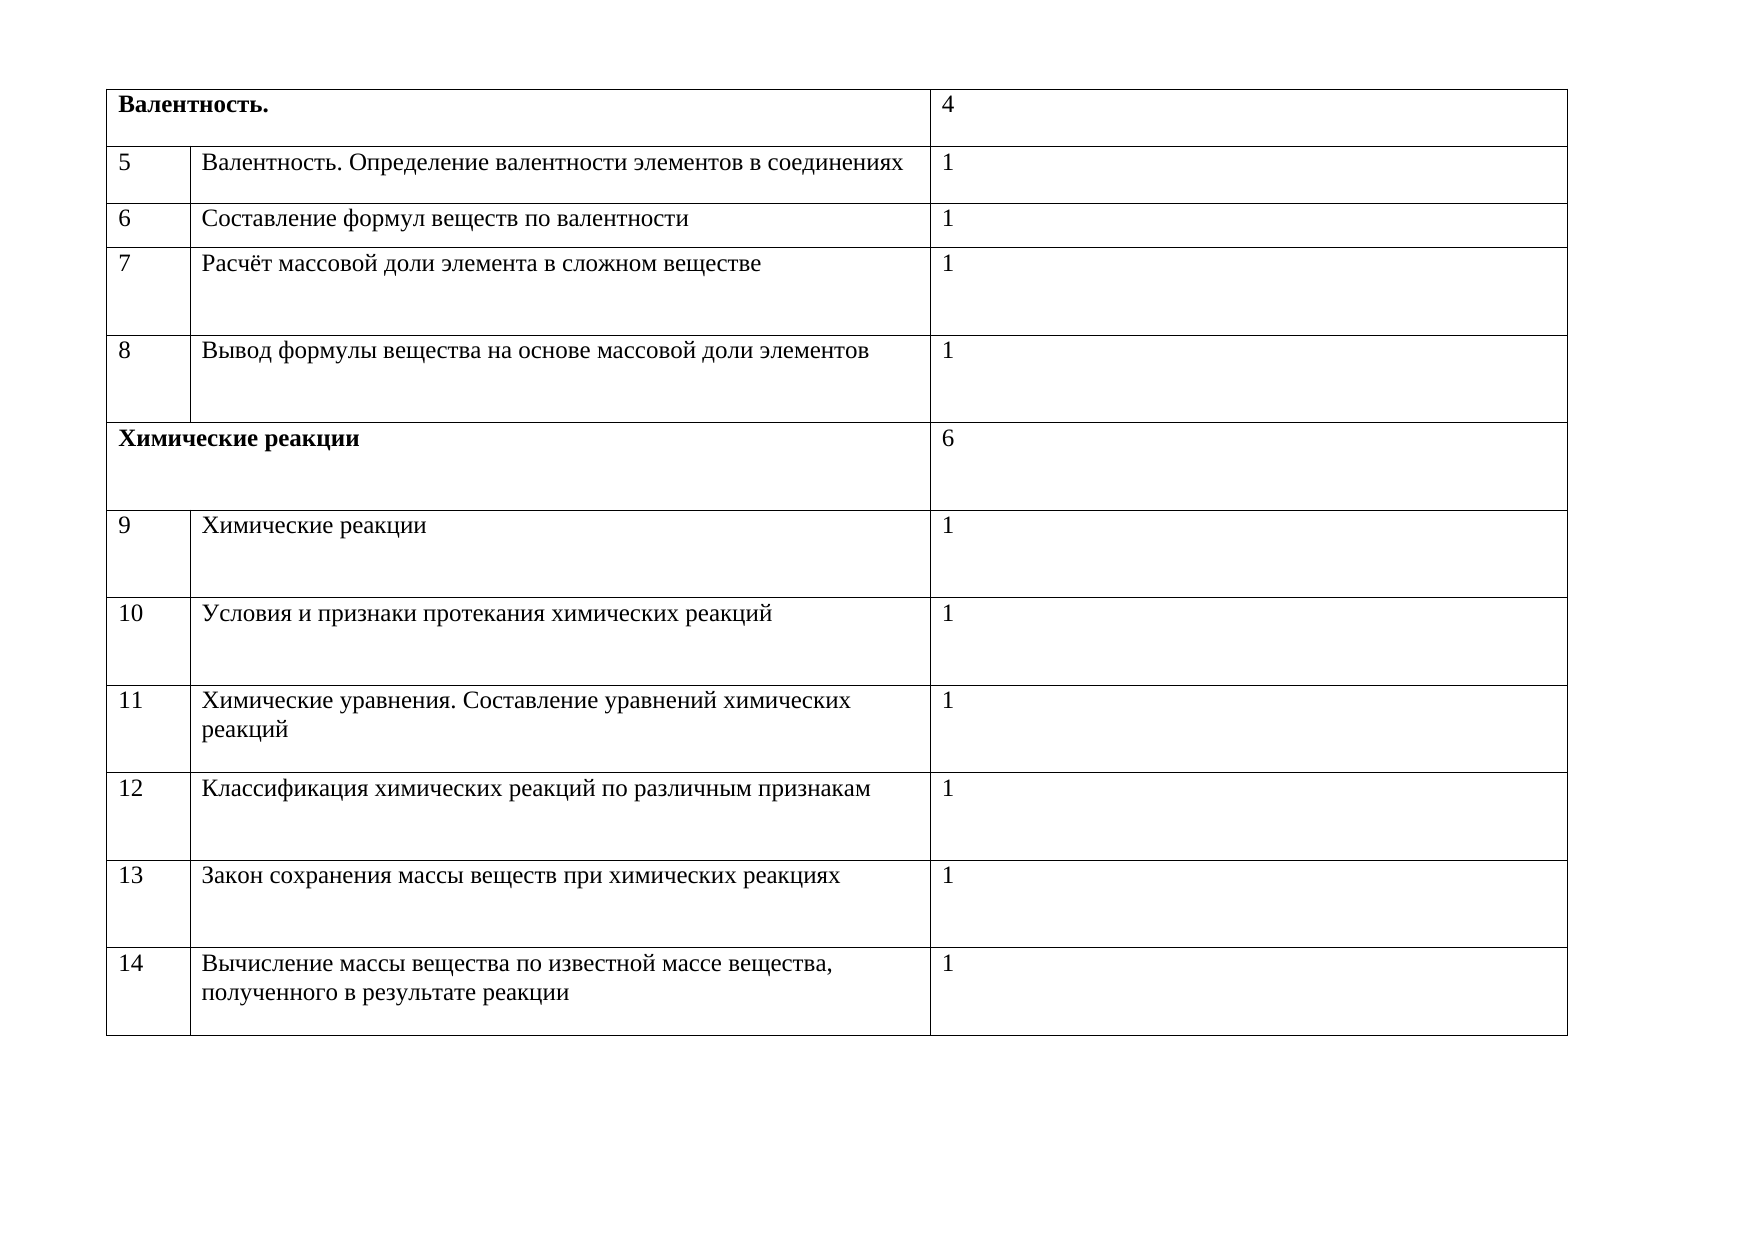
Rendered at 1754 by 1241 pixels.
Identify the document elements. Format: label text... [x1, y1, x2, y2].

table_cell 13 [107, 861, 190, 947]
table_cell Расчёт массовой доли элемента в сложном веществе [191, 248, 930, 334]
table_cell Вывод формулы вещества на основе массовой доли элементов [191, 336, 930, 422]
table_cell Валентность. Определение валентности элементов в соединениях [191, 147, 930, 202]
table_cell 7 [107, 248, 190, 334]
table_cell 1 [931, 336, 1567, 422]
table_cell 1 [931, 686, 1567, 772]
table_cell 1 [931, 861, 1567, 947]
table_cell 6 [107, 204, 190, 247]
table_cell 14 [107, 948, 190, 1034]
table_cell Химические реакции [107, 423, 930, 509]
table_cell Закон сохранения массы веществ при химических реакциях [191, 861, 930, 947]
table_cell 8 [107, 336, 190, 422]
table_cell 1 [931, 598, 1567, 684]
table_cell 9 [107, 511, 190, 597]
table_cell 1 [931, 147, 1567, 202]
table_cell Химические реакции [191, 511, 930, 597]
table_cell 4 [931, 90, 1567, 146]
table_cell 12 [107, 773, 190, 859]
table_cell 6 [931, 423, 1567, 509]
table_cell Условия и признаки протекания химических реакций [191, 598, 930, 684]
table_cell Составление формул веществ по валентности [191, 204, 930, 247]
table_cell 1 [931, 204, 1567, 247]
table_cell 10 [107, 598, 190, 684]
table_cell 11 [107, 686, 190, 772]
table_cell 1 [931, 948, 1567, 1034]
table_cell 1 [931, 248, 1567, 334]
table_cell Химические уравнения. Составление уравнений химических реакций [191, 686, 930, 772]
table_cell 1 [931, 511, 1567, 597]
table_cell Вычисление массы вещества по известной массе вещества, полученного в результате реакции [191, 948, 930, 1034]
table_cell Классификация химических реакций по различным признакам [191, 773, 930, 859]
table_cell 1 [931, 773, 1567, 859]
table_cell Валентность. [107, 90, 930, 146]
table_cell 5 [107, 147, 190, 202]
